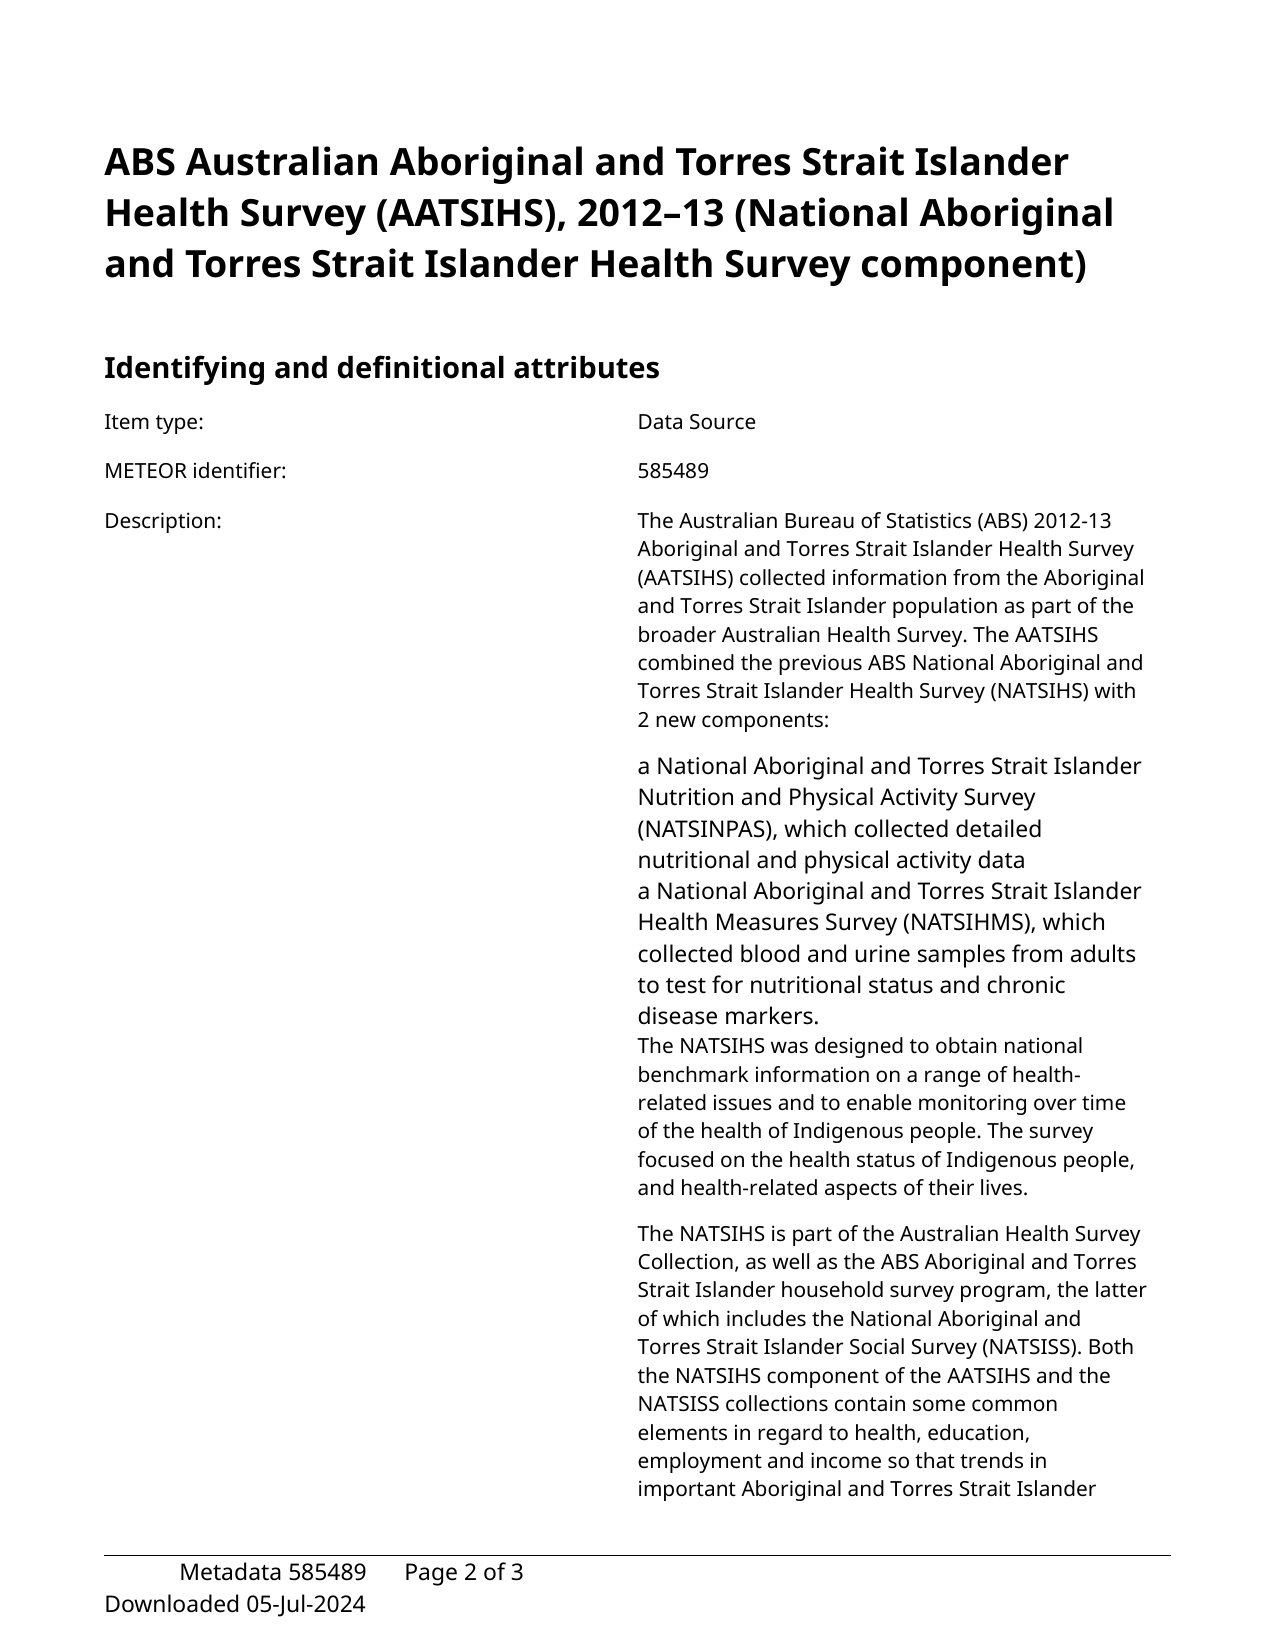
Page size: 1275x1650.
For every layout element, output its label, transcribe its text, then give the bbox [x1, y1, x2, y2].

table_cell Description: [93, 496, 626, 1513]
table_cell Data Source [626, 397, 1159, 446]
table_cell 585489 [626, 446, 1159, 496]
table_header Identifying and definitional attributes [93, 301, 1159, 397]
subtitle ABS Australian Aboriginal and Torres Strait Islander Health Survey (AATSIHS), 2012–13 (National Aboriginal and Torres Strait Islander Health Survey component) [104, 135, 1171, 288]
table_cell Item type: [93, 397, 626, 446]
table_cell METEOR identifier: [93, 446, 626, 496]
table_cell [626, 496, 1159, 1513]
